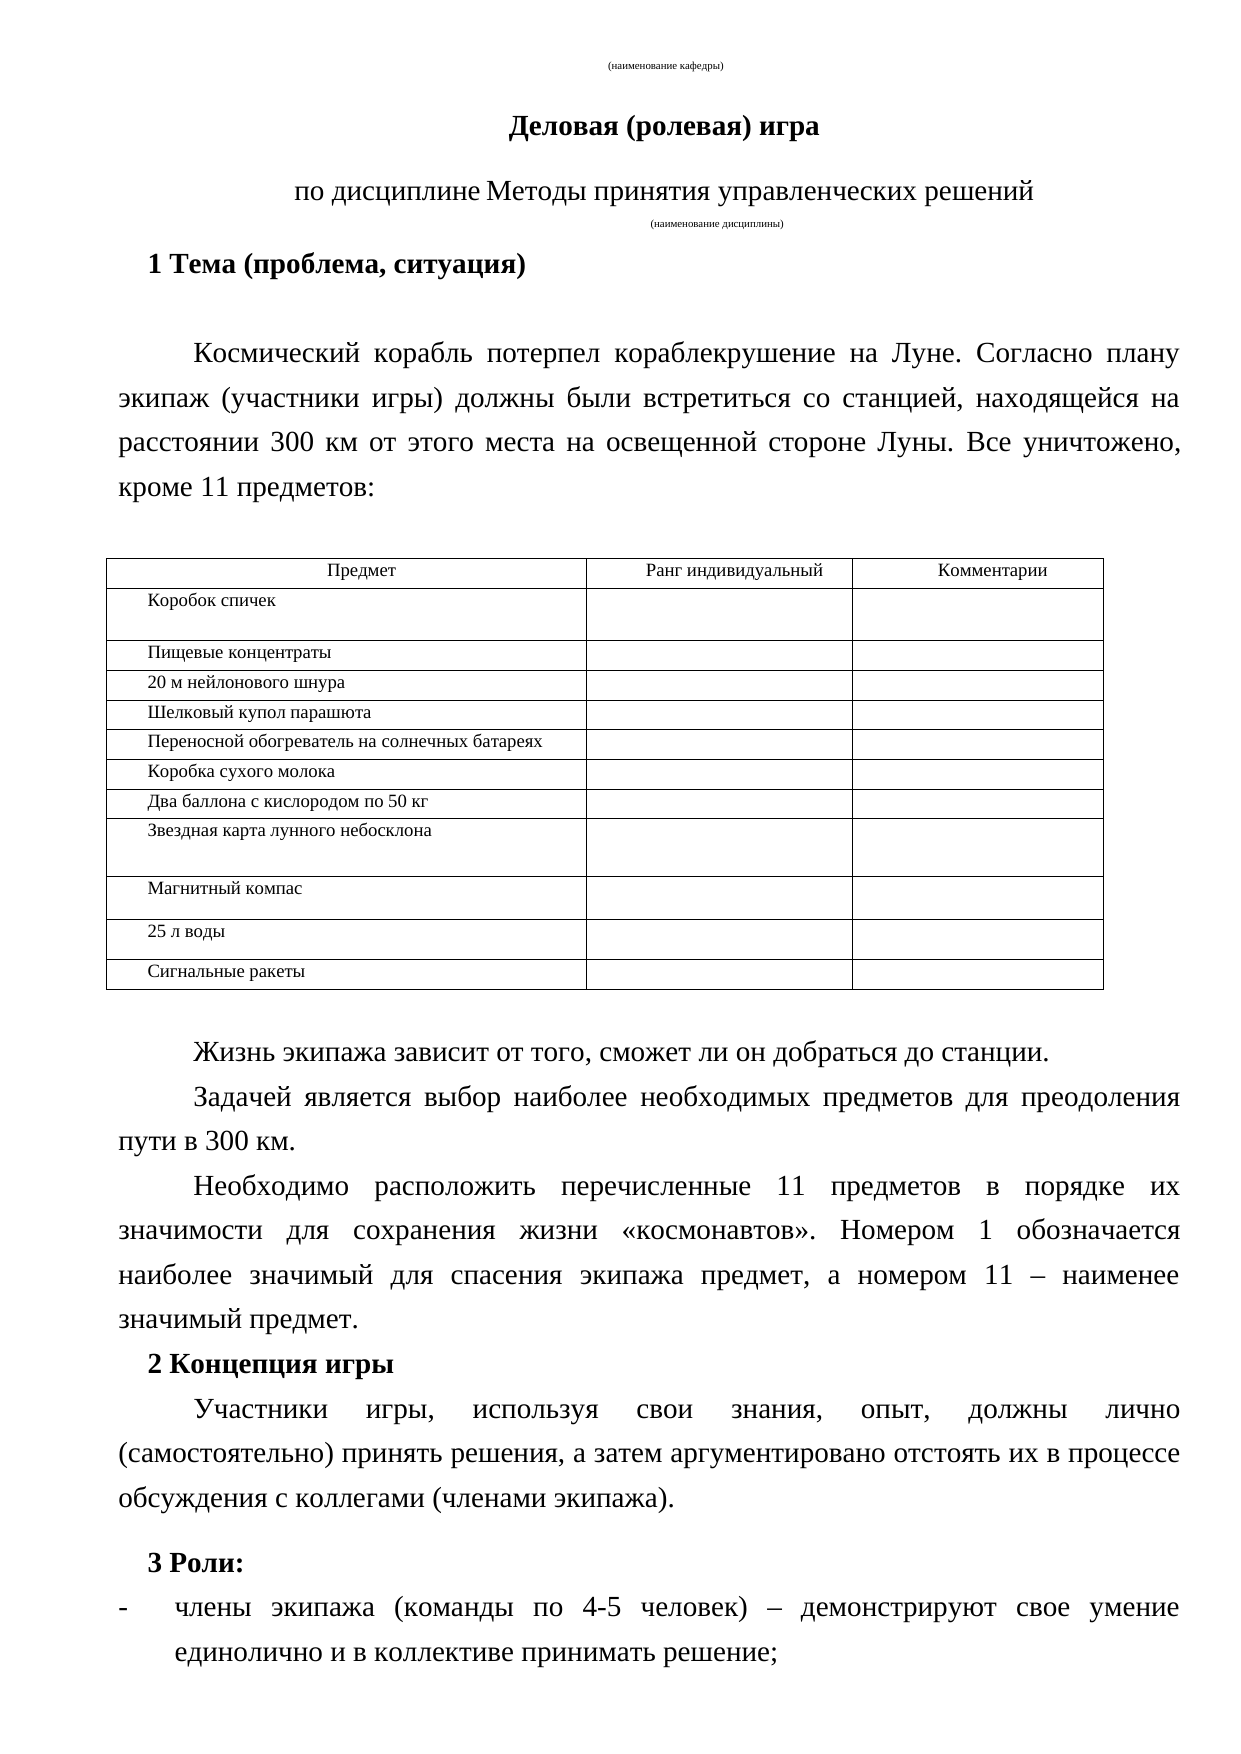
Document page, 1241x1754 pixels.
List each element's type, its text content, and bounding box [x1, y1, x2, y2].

table_cell [587, 730, 852, 759]
text Участники игры, используя свои знания, опыт, должны лично (самостоятельно) принять решения, а затем аргументировано отстоять их в процессе обсуждения с коллегами (членами экипажа). [118, 1391, 1181, 1513]
table_cell [587, 641, 852, 670]
table_cell [853, 877, 1103, 919]
table_cell Коробок спичек [107, 589, 586, 640]
table_cell Два баллона с кислородом по [107, 790, 586, 818]
table_cell [853, 641, 1103, 670]
table_cell воды [107, 920, 586, 959]
text Жизнь экипажа зависит от того, сможет ли он добраться до станции. [118, 1034, 1181, 1068]
text Необходимо расположить перечисленные 11 предметов в порядке их значимости для сохранения жизни «космонавтов». Номером 1 обозначается наиболее значимый для спасения экипажа предмет, а номером 11 – наименее значимый предмет. [118, 1168, 1181, 1335]
table_cell Коробка сухого молока [107, 760, 586, 788]
table_cell [853, 671, 1103, 699]
table_cell [587, 920, 852, 959]
text 3 Роли: [118, 1545, 1181, 1578]
text по дисциплине Методы принятия управленческих решений [118, 173, 1181, 206]
table_cell Сигнальные ракеты [107, 960, 586, 988]
table_cell [587, 790, 852, 818]
table_cell [587, 760, 852, 788]
text Задачей является выбор наиболее необходимых предметов для преодоления пути в . [118, 1079, 1181, 1157]
table_cell [587, 671, 852, 699]
text (наименование дисциплины) [118, 217, 1181, 239]
table_cell [853, 920, 1103, 959]
table_cell [587, 819, 852, 876]
table_header Комментарии [853, 559, 1103, 588]
table_cell [853, 589, 1103, 640]
text 1 Тема (проблема, ситуация) [118, 246, 1181, 280]
table_cell Звездная карта лунного небосклона [107, 819, 586, 876]
text - члены экипажа (команды по 4-5 человек) – демонстрируют свое умение единолично и в коллективе принимать решение; [118, 1589, 1181, 1667]
text 2 Концепция игры [118, 1346, 1181, 1380]
table_cell [853, 701, 1103, 729]
text Деловая (ролевая) игра [118, 108, 1181, 142]
table_cell Переносной обогреватель на солнечных батареях [107, 730, 586, 759]
table_cell [853, 790, 1103, 818]
table_cell нейлонового шнура [107, 671, 586, 699]
table_cell [853, 760, 1103, 788]
table_cell [853, 730, 1103, 759]
table_cell [853, 819, 1103, 876]
table_cell Магнитный компас [107, 877, 586, 919]
table_cell [853, 960, 1103, 988]
table_cell [587, 589, 852, 640]
table_cell [587, 960, 852, 988]
table_header Ранг индивидуальный [587, 559, 852, 588]
table_cell Пищевые концентраты [107, 641, 586, 670]
text Космический корабль потерпел кораблекрушение на Луне. Согласно плану экипаж (участники игры) должны были встретиться со станцией, находящейся на расстоянии от этого места на освещенной стороне Луны. Все уничтожено, кроме 11 предметов: [118, 335, 1181, 503]
table_cell [587, 877, 852, 919]
text (наименование кафедры) [118, 59, 1181, 81]
table_header Предмет [107, 559, 586, 588]
table_cell [587, 701, 852, 729]
table_cell Шелковый купол парашюта [107, 701, 586, 729]
